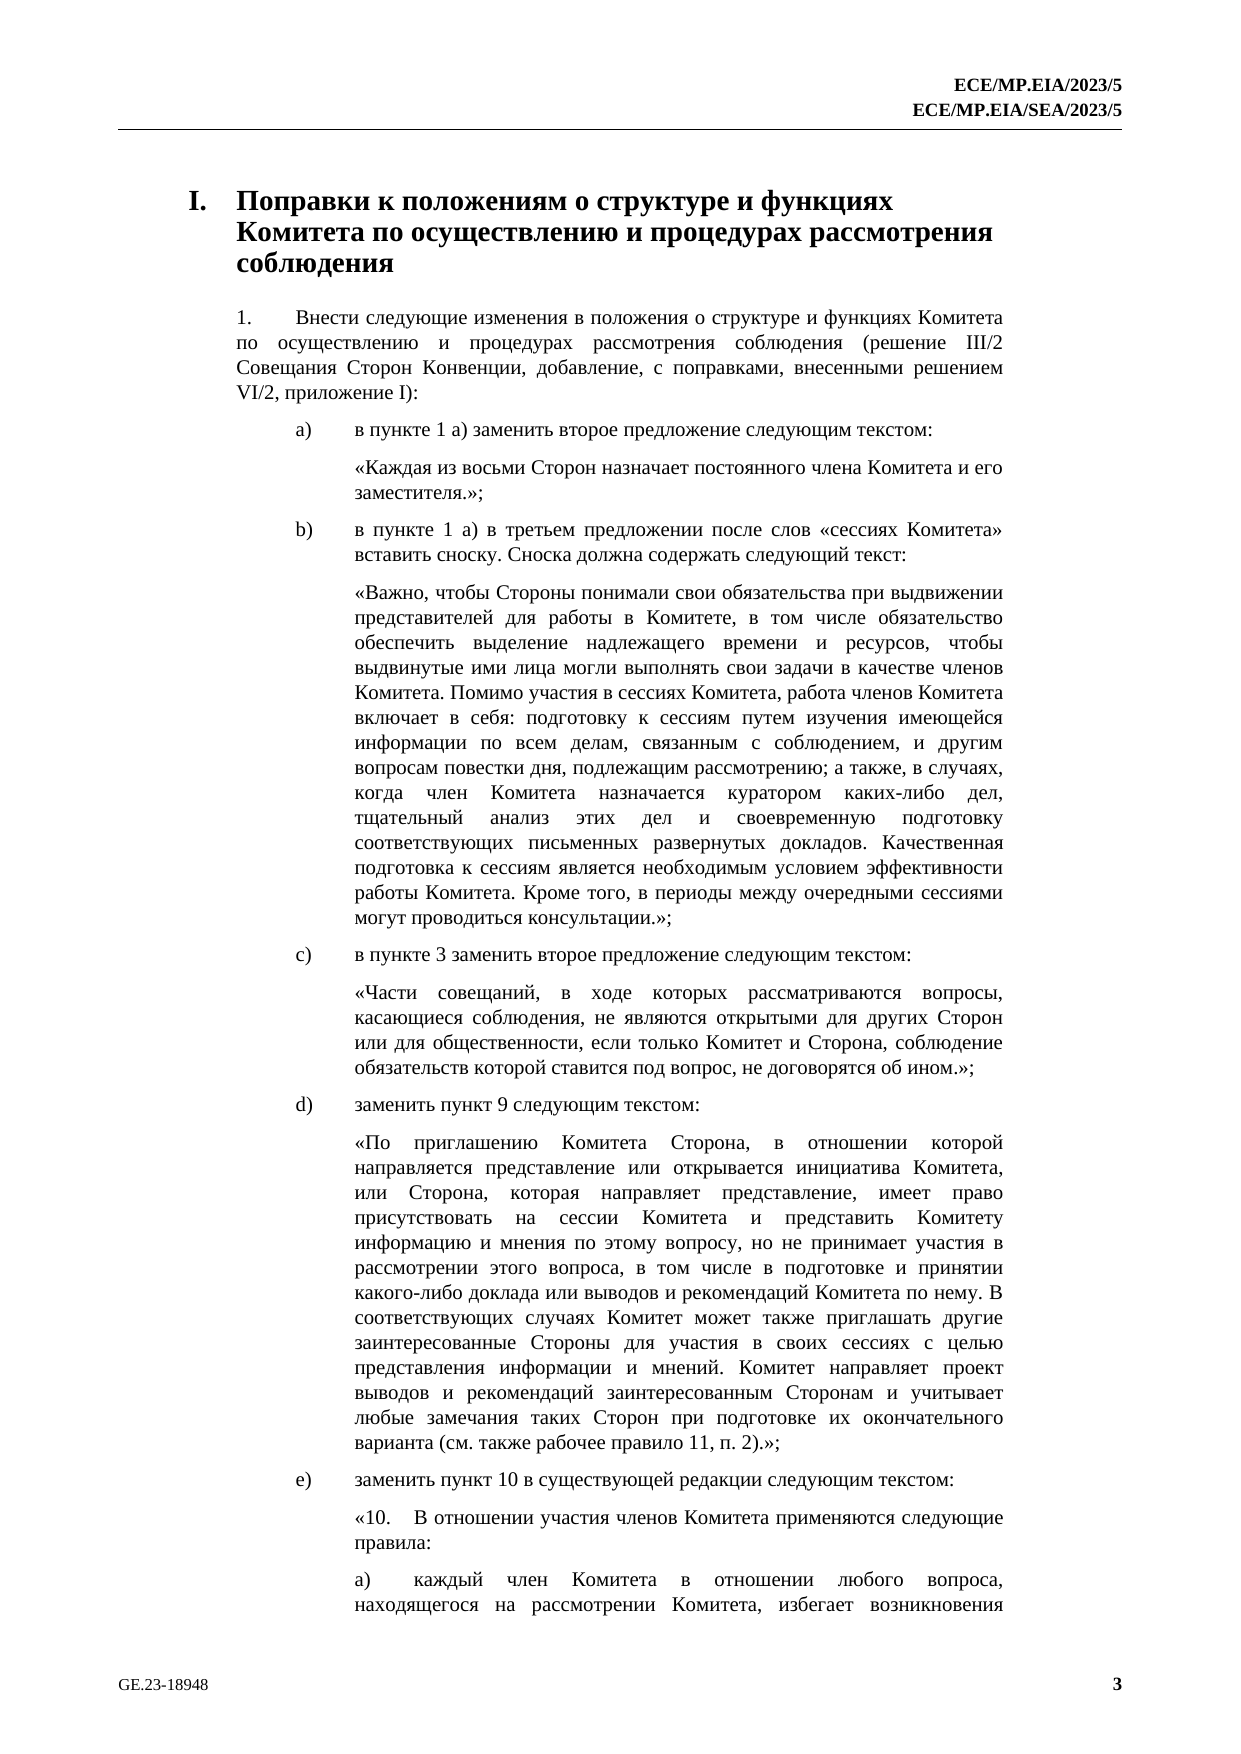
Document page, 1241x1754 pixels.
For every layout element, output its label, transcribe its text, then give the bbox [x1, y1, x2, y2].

text «Части совещаний, в ходе которых рассматриваются вопросы, касающиеся соблюдения, не являются открытыми для других Сторон или для общественности, если только Комитет и Сторона, соблюдение обязательств которой ставится под вопрос, не договорятся об ином.»; [354, 979, 1004, 1079]
text c) в пункте 3 заменить второе предложение следующим текстом: [236, 941, 1004, 966]
text «Каждая из восьми Сторон назначает постоянного члена Комитета и его заместителя.»; [325, 454, 1004, 504]
text I. Поправки к положениям о структуре и функциях Комитета по осуществлению и процедурах рассмотрения соблюдения [118, 185, 1004, 279]
text a) в пункте 1 a) заменить второе предложение следующим текстом: [236, 416, 1004, 441]
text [354, 1566, 1004, 1616]
text «10. В отношении участия членов Комитета применяются следующие правила: [354, 1504, 1004, 1554]
text b) в пункте 1 a) в третьем предложении после слов «сессиях Комитета» вставить сноску. Сноска должна содержать следующий текст: [295, 516, 1004, 566]
text 1. Внести следующие изменения в положения о структуре и функциях Комитета по осуществлению и процедурах рассмотрения соблюдения (решение III/2 Совещания Сторон Конвенции, добавление, с поправками, внесенными решением VI/2, приложение I): [236, 304, 1004, 404]
text «Важно, чтобы Стороны понимали свои обязательства при выдвижении представителей для работы в Комитете, в том числе обязательство обеспечить выделение надлежащего времени и ресурсов, чтобы выдвинутые ими лица могли выполнять свои задачи в качестве членов Комитета. Помимо участия в сессиях Комитета, работа членов Комитета включает в себя: подготовку к сессиям путем изучения имеющейся информации по всем делам, связанным с соблюдением, и другим вопросам повестки дня, подлежащим рассмотрению; а также, в случаях, когда член Комитета назначается куратором каких-либо дел, тщательный анализ этих дел и своевременную подготовку соответствующих письменных развернутых докладов. Качественная подготовка к сессиям является необходимым условием эффективности работы Комитета. Кроме того, в периоды между очередными сессиями могут проводиться консультации.»; [354, 579, 1004, 929]
text d) заменить пункт 9 следующим текстом: [236, 1091, 1004, 1116]
text e) заменить пункт 10 в существующей редакции следующим текстом: [295, 1466, 1004, 1491]
text «По приглашению Комитета Сторона, в отношении которой направляется представление или открывается инициатива Комитета, или Сторона, которая направляет представление, имеет право присутствовать на сессии Комитета и представить Комитету информацию и мнения по этому вопросу, но не принимает участия в рассмотрении этого вопроса, в том числе в подготовке и принятии какого-либо доклада или выводов и рекомендаций Комитета по нему. В соответствующих случаях Комитет может также приглашать другие заинтересованные Стороны для участия в своих сессиях с целью представления информации и мнений. Комитет направляет проект выводов и рекомендаций заинтересованным Сторонам и учитывает любые замечания таких Сторон при подготовке их окончательного варианта (см. также рабочее правило 11, п. 2).»; [354, 1129, 1004, 1454]
